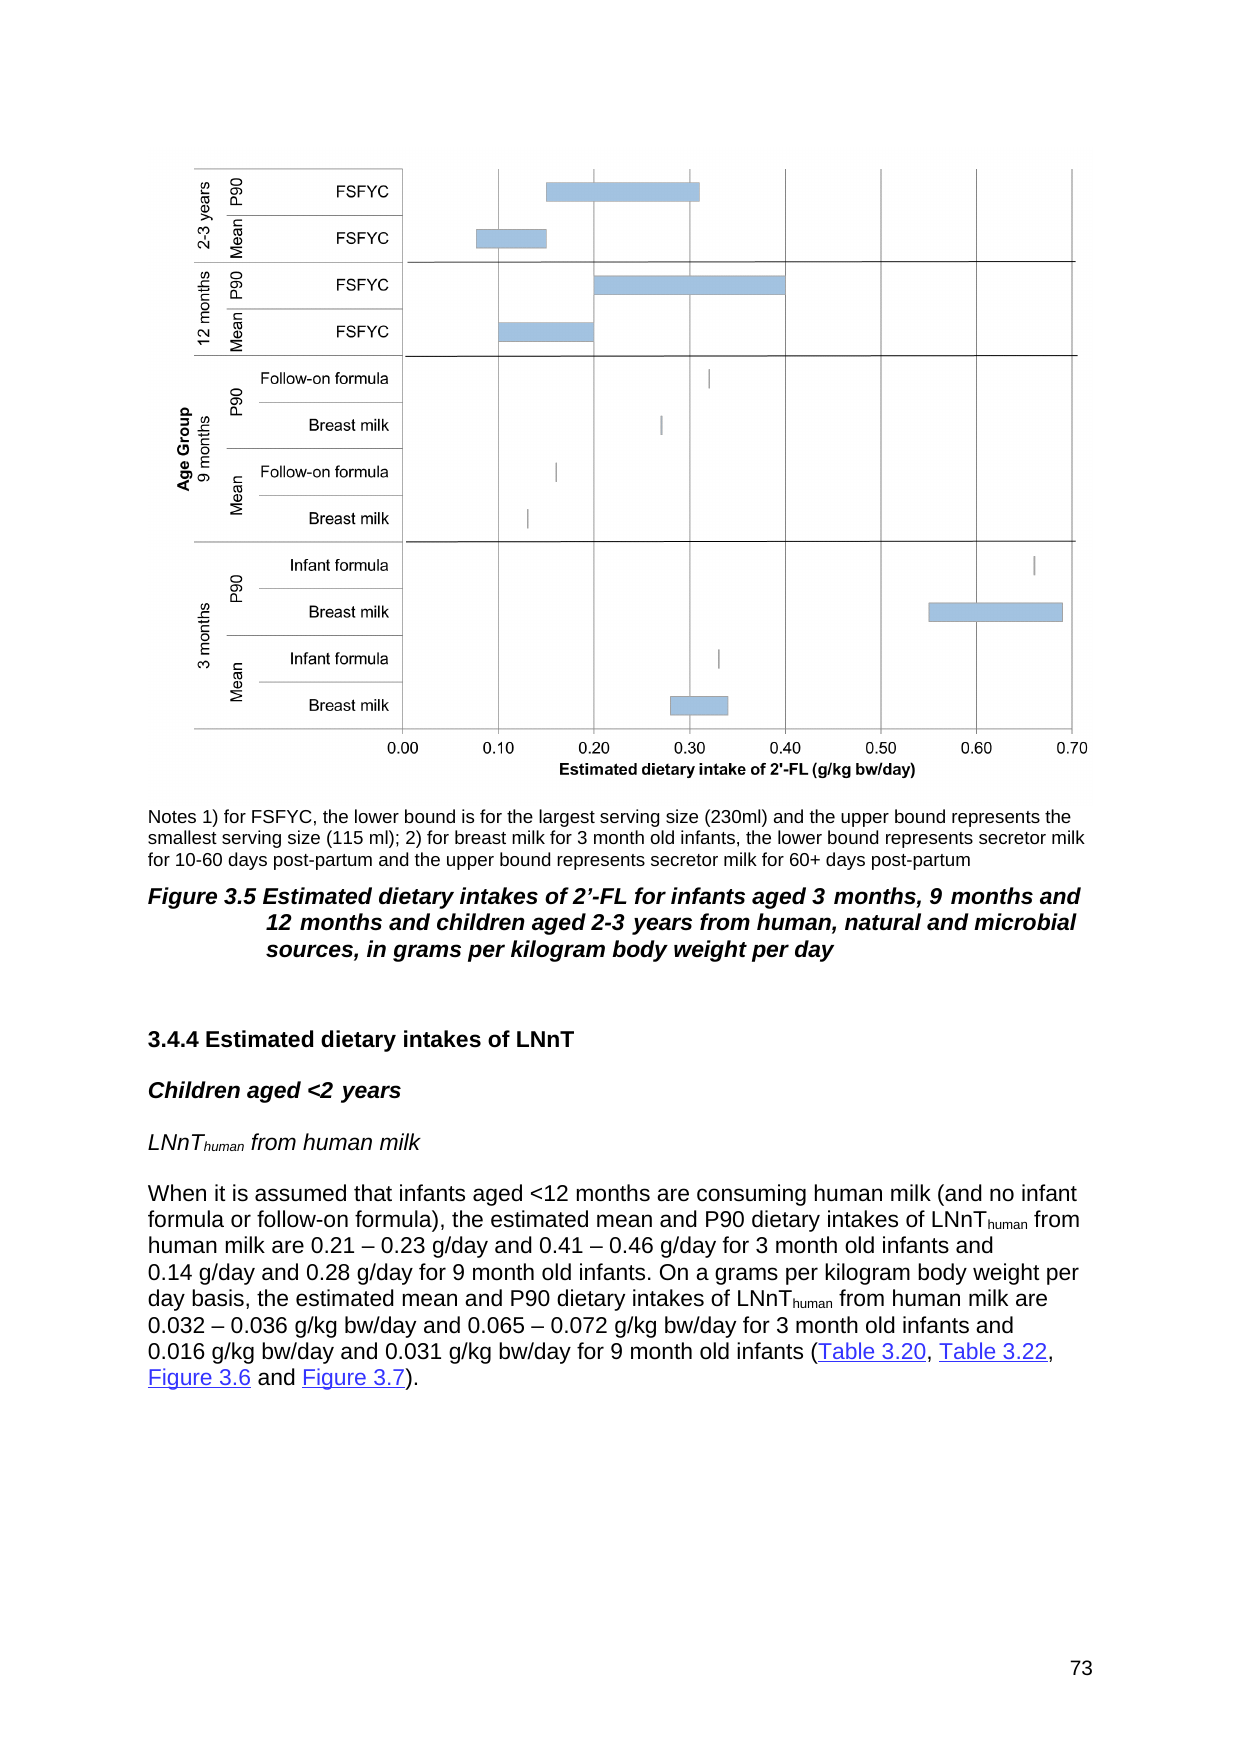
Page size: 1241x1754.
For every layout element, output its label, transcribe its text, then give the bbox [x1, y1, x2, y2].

text When it is assumed that infants aged <12 months are consuming human milk (and no infant formula or follow-on formula), the estimated mean and P90 dietary intakes of LNnThuman from human milk are 0.21 – 0.23 g/day and 0.41 – 0.46 g/day for 3 month old infants and 0.14 g/day and 0.28 g/day for 9 month old infants. On a grams per kilogram body weight per day basis, the estimated mean and P90 dietary intakes of LNnThuman from human milk are 0.032 – 0.036 g/kg bw/day and 0.065 – 0.072 g/kg bw/day for 3 month old infants and 0.016 g/kg bw/day and 0.031 g/kg bw/day for 9 month old infants (Table 3.20, Table 3.22, Figure 3.6 and Figure 3.7). [148, 1180, 1092, 1391]
subtitle LNnThuman from human milk [148, 1128, 1092, 1155]
subtitle 3.4.4 Estimated dietary intakes of LNnT [148, 1026, 1092, 1052]
text Notes 1) for FSFYC, the lower bound is for the largest serving size (230ml) and the upper bound represents the smallest serving size (115 ml); 2) for breast milk for 3 month old infants, the lower bound represents secretor milk for 10-60 days post-partum and the upper bound represents secretor milk for 60+ days post-partum [148, 806, 1092, 870]
picture [147, 147, 1093, 806]
subtitle Figure 3.5 Estimated dietary intakes of 2’-FL for infants aged 3 months, 9 months and 12 months and children aged 2-3 years from human, natural and microbial sources, in grams per kilogram body weight per day [148, 883, 1092, 962]
subtitle Children aged <2 years [148, 1077, 1092, 1103]
